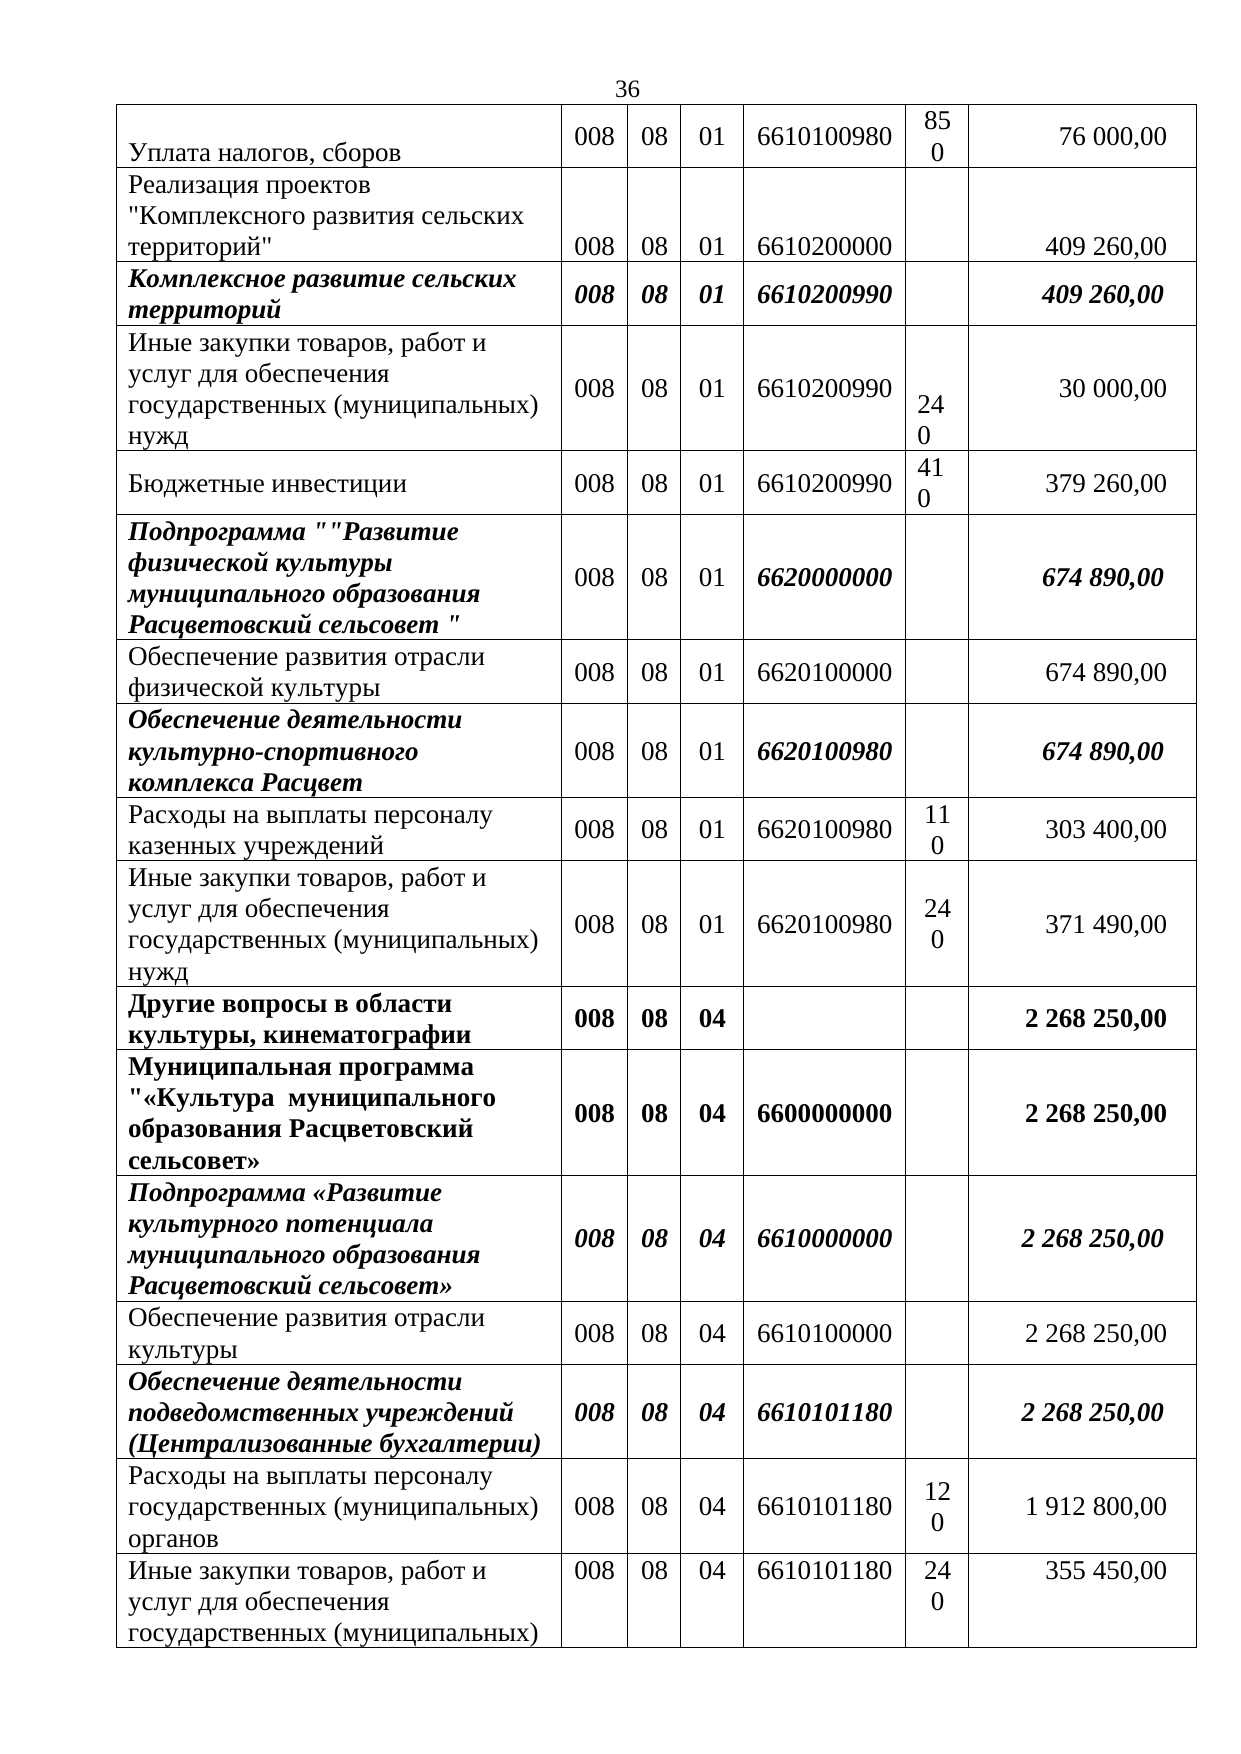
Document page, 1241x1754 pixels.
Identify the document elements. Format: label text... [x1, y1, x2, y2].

table_cell Реализация проектов "Комплексного развития сельских территорий" [117, 168, 561, 261]
table_cell Подпрограмма «Развитие культурного потенциала муниципального образования Расцветовский сельсовет» [117, 1176, 561, 1301]
table_cell 6620100980 [744, 861, 905, 986]
table_cell 008 [562, 640, 627, 702]
table_cell 6610200000 [744, 168, 905, 261]
table_cell 008 [562, 1365, 627, 1458]
table_cell 1 912 800,00 [969, 1459, 1196, 1553]
table_cell [906, 704, 968, 797]
table_cell 120 [906, 1459, 968, 1553]
table_cell 008 [562, 451, 627, 513]
table_cell 08 [628, 1554, 680, 1647]
table_cell 04 [681, 1302, 743, 1364]
table_cell [906, 1050, 968, 1175]
table_cell 04 [681, 1365, 743, 1458]
table_cell 04 [681, 1459, 743, 1553]
table_cell 674 890,00 [969, 704, 1196, 797]
table_cell 01 [681, 704, 743, 797]
table_cell 6610100000 [744, 1302, 905, 1364]
table_cell 2 268 250,00 [969, 1050, 1196, 1175]
table_cell 850 [906, 105, 968, 167]
table_cell 6610200990 [744, 326, 905, 450]
table_cell 6600000000 [744, 1050, 905, 1175]
table_cell 6620000000 [744, 515, 905, 639]
table_cell 08 [628, 798, 680, 860]
table_cell 01 [681, 262, 743, 324]
table_cell Обеспечение деятельности культурно-спортивного комплекса Расцвет [117, 704, 561, 797]
table_cell 04 [681, 987, 743, 1049]
table_cell 2 268 250,00 [969, 1302, 1196, 1364]
table_cell Подпрограмма ""Развитие физической культуры муниципального образования Расцветовский сельсовет " [117, 515, 561, 639]
table_cell 08 [628, 1050, 680, 1175]
table_cell 08 [628, 1302, 680, 1364]
table_cell 409 260,00 [969, 168, 1196, 261]
table_cell 01 [681, 861, 743, 986]
table_cell Иные закупки товаров, работ и услуг для обеспечения государственных (муниципальных) нужд [117, 326, 561, 450]
table_cell 6610000000 [744, 1176, 905, 1301]
table_cell Муниципальная программа "«Культура муниципального образования Расцветовский сельсовет» [117, 1050, 561, 1175]
table_cell 01 [681, 640, 743, 702]
table_cell Расходы на выплаты персоналу казенных учреждений [117, 798, 561, 860]
table_cell 01 [681, 326, 743, 450]
table_cell 08 [628, 987, 680, 1049]
table_cell 08 [628, 1176, 680, 1301]
table_cell 08 [628, 105, 680, 167]
table_cell 2 268 250,00 [969, 1176, 1196, 1301]
table_cell 08 [628, 326, 680, 450]
table_cell 008 [562, 704, 627, 797]
table_cell 08 [628, 1459, 680, 1553]
table_cell 6610101180 [744, 1554, 905, 1647]
table_cell Обеспечение развития отрасли культуры [117, 1302, 561, 1364]
table_cell 008 [562, 1176, 627, 1301]
table_cell 008 [562, 105, 627, 167]
table_cell 08 [628, 168, 680, 261]
table_cell [906, 1176, 968, 1301]
table_cell [906, 1302, 968, 1364]
table_cell 01 [681, 451, 743, 513]
table_cell 04 [681, 1050, 743, 1175]
table_cell [744, 987, 905, 1049]
table_cell Другие вопросы в области культуры, кинематографии [117, 987, 561, 1049]
table_cell 04 [681, 1554, 743, 1647]
table_cell 008 [562, 1459, 627, 1553]
table_cell [906, 1365, 968, 1458]
table_cell 110 [906, 798, 968, 860]
table_cell 409 260,00 [969, 262, 1196, 324]
table_cell 08 [628, 515, 680, 639]
table_cell [906, 987, 968, 1049]
table_cell 303 400,00 [969, 798, 1196, 860]
table_cell 76 000,00 [969, 105, 1196, 167]
table_cell 008 [562, 1554, 627, 1647]
table_cell 01 [681, 515, 743, 639]
table_cell [906, 515, 968, 639]
table_cell [906, 168, 968, 261]
table_cell [906, 640, 968, 702]
table_cell Уплата налогов, сборов [117, 105, 561, 167]
table_cell 2 268 250,00 [969, 1365, 1196, 1458]
table_cell 08 [628, 1365, 680, 1458]
table_cell 08 [628, 640, 680, 702]
table_cell 008 [562, 798, 627, 860]
table_cell 008 [562, 861, 627, 986]
table_cell 240 [906, 861, 968, 986]
table_cell 08 [628, 861, 680, 986]
table_cell 410 [906, 451, 968, 513]
table_cell 674 890,00 [969, 515, 1196, 639]
table_cell 6610101180 [744, 1365, 905, 1458]
table_cell 379 260,00 [969, 451, 1196, 513]
table_cell 6610101180 [744, 1459, 905, 1553]
table_cell 01 [681, 105, 743, 167]
table_cell 008 [562, 262, 627, 324]
table_cell Комплексное развитие сельских территорий [117, 262, 561, 324]
table_cell Обеспечение деятельности подведомственных учреждений (Централизованные бухгалтерии) [117, 1365, 561, 1458]
table_cell Бюджетные инвестиции [117, 451, 561, 513]
table_cell 008 [562, 515, 627, 639]
table_cell 01 [681, 168, 743, 261]
table_cell 08 [628, 704, 680, 797]
table_cell Иные закупки товаров, работ и услуг для обеспечения государственных (муниципальных) нужд [117, 861, 561, 986]
table_cell 6610100980 [744, 105, 905, 167]
table_cell Обеспечение развития отрасли физической культуры [117, 640, 561, 702]
table_cell 674 890,00 [969, 640, 1196, 702]
table_cell 008 [562, 1302, 627, 1364]
table_cell 6610200990 [744, 262, 905, 324]
table_cell 6620100980 [744, 798, 905, 860]
table_cell 01 [681, 798, 743, 860]
table_cell 08 [628, 262, 680, 324]
table_cell 008 [562, 1050, 627, 1175]
table_cell [906, 262, 968, 324]
table_cell 6620100000 [744, 640, 905, 702]
table_cell 355 450,00 [969, 1554, 1196, 1647]
table_cell Расходы на выплаты персоналу государственных (муниципальных) органов [117, 1459, 561, 1553]
table_cell 08 [628, 451, 680, 513]
table_cell 240 [906, 1554, 968, 1647]
table_cell 240 [906, 326, 968, 450]
table_cell 008 [562, 326, 627, 450]
table_cell 008 [562, 168, 627, 261]
table_cell 371 490,00 [969, 861, 1196, 986]
table_cell 6610200990 [744, 451, 905, 513]
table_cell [117, 1554, 561, 1647]
table_cell 30 000,00 [969, 326, 1196, 450]
table_cell 04 [681, 1176, 743, 1301]
table_cell 008 [562, 987, 627, 1049]
table_cell 2 268 250,00 [969, 987, 1196, 1049]
table_cell 6620100980 [744, 704, 905, 797]
